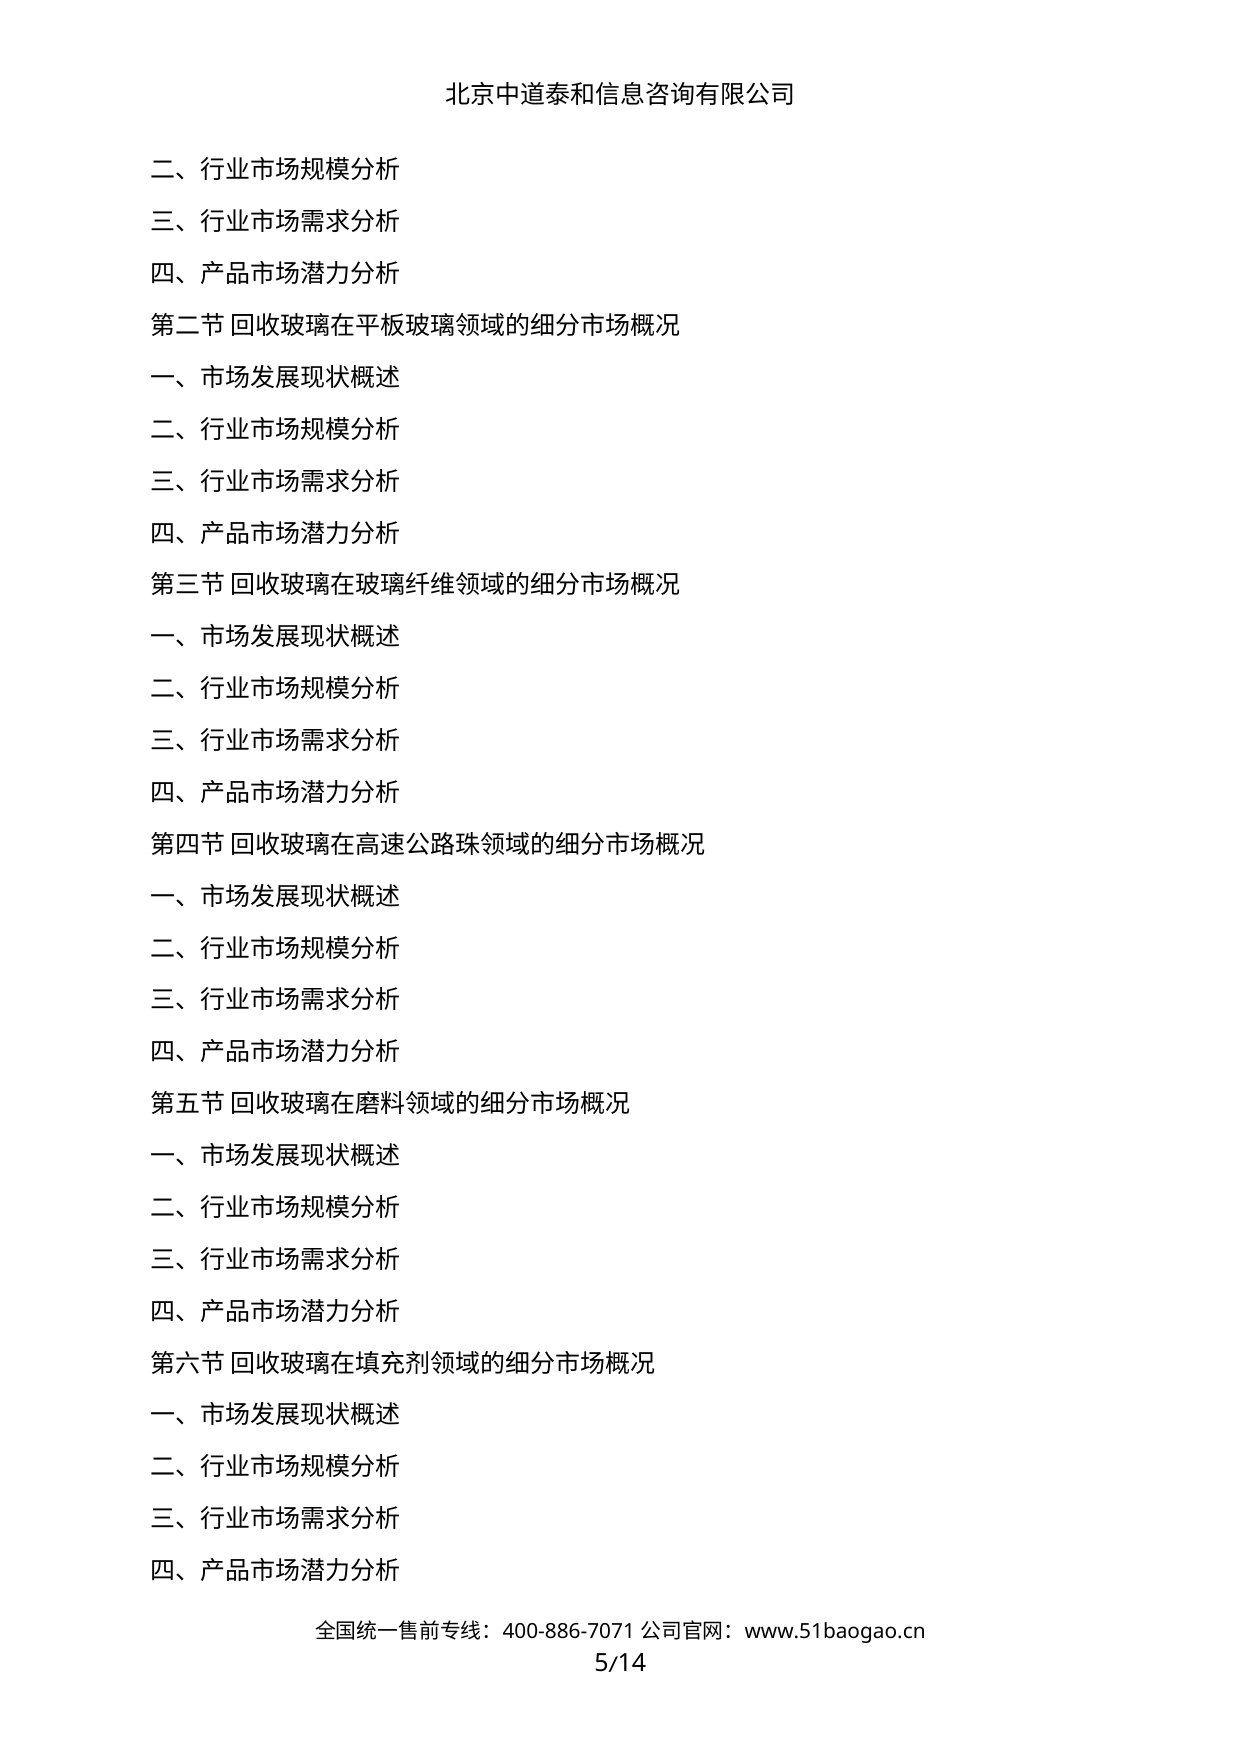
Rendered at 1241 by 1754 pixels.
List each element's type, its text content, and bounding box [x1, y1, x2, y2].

text 三、行业市场需求分析 [150, 1239, 1090, 1276]
text 四、产品市场潜力分析 [150, 254, 1090, 290]
text 一、市场发展现状概述 [150, 1395, 1090, 1431]
text 四、产品市场潜力分析 [150, 1032, 1090, 1068]
text 四、产品市场潜力分析 [150, 1551, 1090, 1587]
text 三、行业市场需求分析 [150, 461, 1090, 497]
text 一、市场发展现状概述 [150, 876, 1090, 912]
text 二、行业市场规模分析 [150, 150, 1090, 186]
text 第五节 回收玻璃在磨料领域的细分市场概况 [150, 1084, 1090, 1120]
text 二、行业市场规模分析 [150, 409, 1090, 446]
text 四、产品市场潜力分析 [150, 513, 1090, 549]
text 二、行业市场规模分析 [150, 928, 1090, 964]
text 四、产品市场潜力分析 [150, 772, 1090, 809]
text 二、行业市场规模分析 [150, 669, 1090, 705]
text 第二节 回收玻璃在平板玻璃领域的细分市场概况 [150, 306, 1090, 342]
text 四、产品市场潜力分析 [150, 1291, 1090, 1327]
text 一、市场发展现状概述 [150, 617, 1090, 653]
text 第六节 回收玻璃在填充剂领域的细分市场概况 [150, 1343, 1090, 1379]
text 三、行业市场需求分析 [150, 1499, 1090, 1535]
text 一、市场发展现状概述 [150, 357, 1090, 394]
text 二、行业市场规模分析 [150, 1447, 1090, 1483]
text 二、行业市场规模分析 [150, 1187, 1090, 1224]
text 第四节 回收玻璃在高速公路珠领域的细分市场概况 [150, 824, 1090, 861]
text 三、行业市场需求分析 [150, 202, 1090, 238]
text 三、行业市场需求分析 [150, 721, 1090, 757]
text 一、市场发展现状概述 [150, 1136, 1090, 1172]
text 第三节 回收玻璃在玻璃纤维领域的细分市场概况 [150, 565, 1090, 601]
text 三、行业市场需求分析 [150, 980, 1090, 1016]
